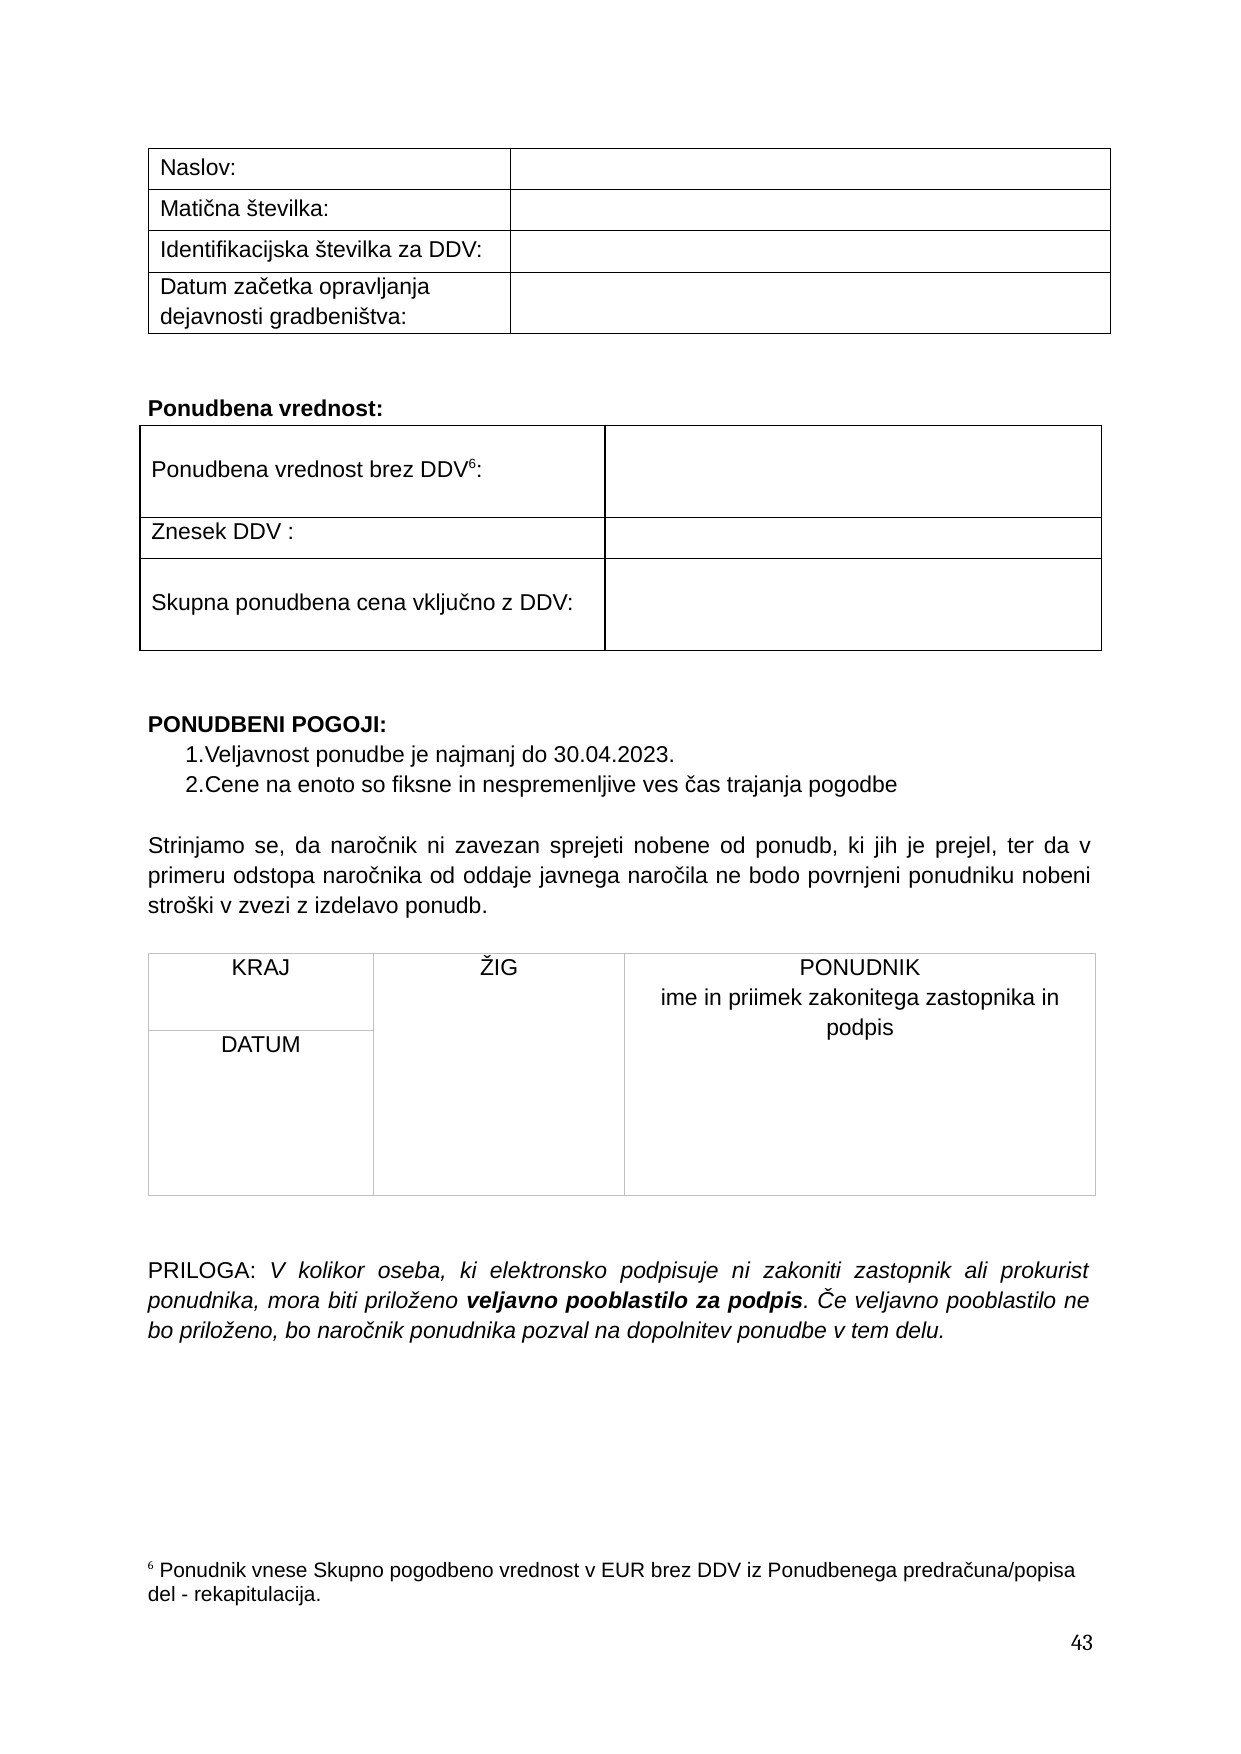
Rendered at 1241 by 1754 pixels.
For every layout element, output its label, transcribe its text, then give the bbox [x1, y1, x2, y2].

table_cell [606, 518, 1101, 558]
table_header ŽIG [374, 954, 624, 1195]
text PONUDBENI POGOJI: [148, 711, 1092, 737]
list Cene na enoto so fiksne in nespremenljive ves čas trajanja pogodbe [185, 771, 1092, 798]
table_cell Znesek DDV : [141, 518, 604, 558]
table_cell Naslov: [149, 149, 510, 189]
table_cell [511, 190, 1110, 230]
table_cell Matična številka: [149, 190, 510, 230]
table_header KRAJ [149, 954, 373, 1029]
table_cell [511, 231, 1110, 272]
table_cell Skupna ponudbena cena vključno z DDV: [141, 559, 604, 649]
list Veljavnost ponudbe je najmanj do 30.04.2023. [185, 741, 1092, 768]
table_header Ponudbena vrednost brez DDV: [141, 426, 604, 517]
table_header [606, 426, 1101, 517]
text Strinjamo se, da naročnik ni zavezan sprejeti nobene od ponudb, ki jih je prejel, ter da v primeru odstopa naročnika od oddaje javnega naročila ne bodo povrnjeni ponudniku nobeni stroški v zvezi z izdelavo ponudb. [148, 832, 1092, 919]
table_cell [511, 149, 1110, 189]
text Ponudbena vrednost: [148, 395, 1092, 421]
table_cell DATUM [149, 1031, 373, 1195]
table_header PONUDNIK ime in priimek zakonitega zastopnika in podpis [625, 954, 1095, 1195]
table_cell [511, 273, 1110, 333]
table_cell Identifikacijska številka za DDV: [149, 231, 510, 272]
text PRILOGA: V kolikor oseba, ki elektronsko podpisuje ni zakoniti zastopnik ali prokurist ponudnika, mora biti priloženo veljavno pooblastilo za podpis. Če veljavno pooblastilo ne bo priloženo, bo naročnik ponudnika pozval na dopolnitev ponudbe v tem delu. [148, 1257, 1092, 1344]
table_cell [606, 559, 1101, 649]
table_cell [149, 273, 510, 333]
